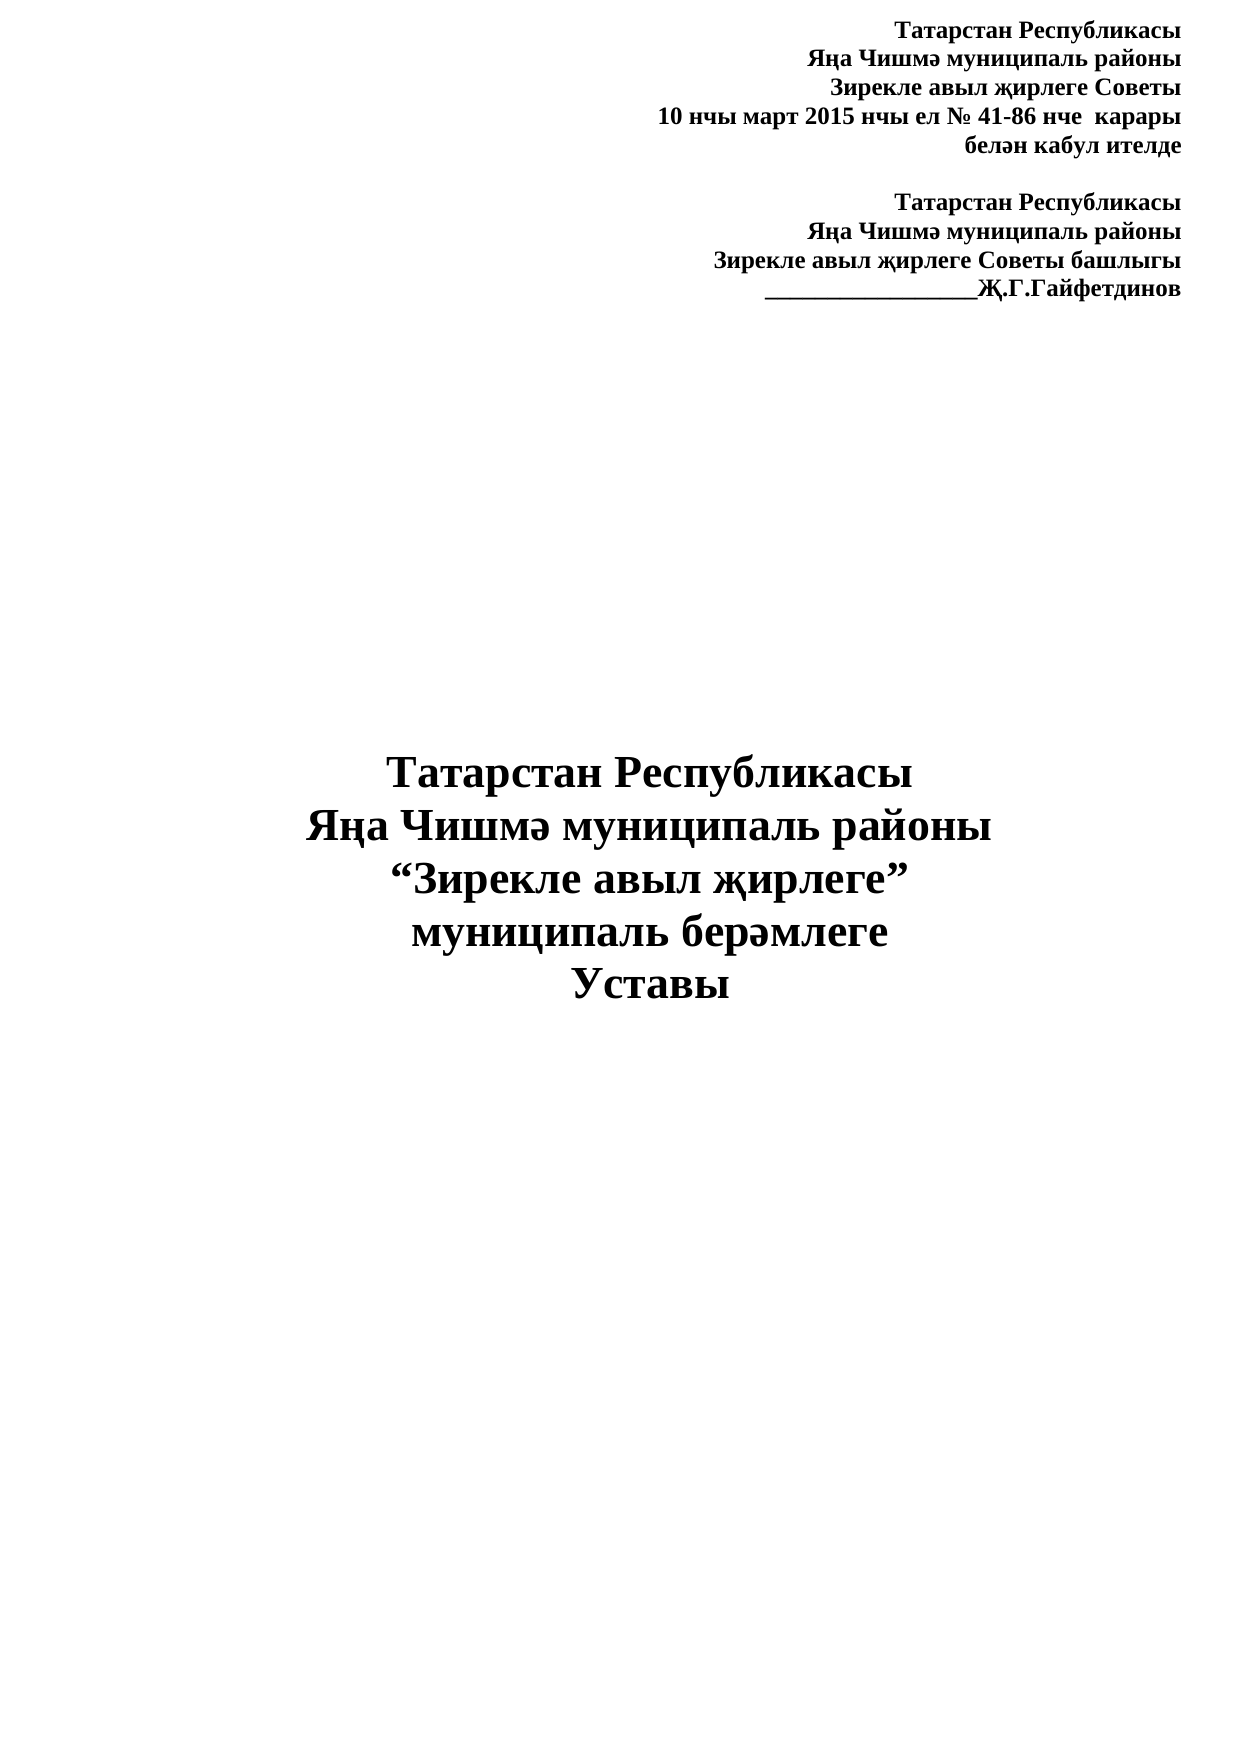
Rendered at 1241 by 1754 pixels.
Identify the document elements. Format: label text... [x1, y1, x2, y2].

text Яңа Чишмә муниципаль районы [118, 216, 1181, 245]
text Яңа Чишмә муниципаль районы [118, 798, 1181, 850]
text Татарстан Республикасы [118, 187, 1181, 216]
text белән кабул ителде [118, 130, 1181, 158]
text _________________Җ.Г.Гайфетдинов [118, 273, 1181, 302]
text Уставы [118, 956, 1181, 1008]
text Татарстан Республикасы [118, 15, 1181, 43]
text Татарстан Республикасы [118, 745, 1181, 798]
text Яңа Чишмә муниципаль районы [118, 43, 1181, 72]
text Зирекле авыл җирлеге Советы [118, 72, 1181, 101]
text Зирекле авыл җирлеге Советы башлыгы [118, 245, 1181, 273]
text 10 нчы март 2015 нчы ел № 41-86 нче карары [118, 101, 1181, 130]
text муниципаль берәмлеге [118, 903, 1181, 956]
text “Зирекле авыл җирлеге” [118, 850, 1181, 903]
